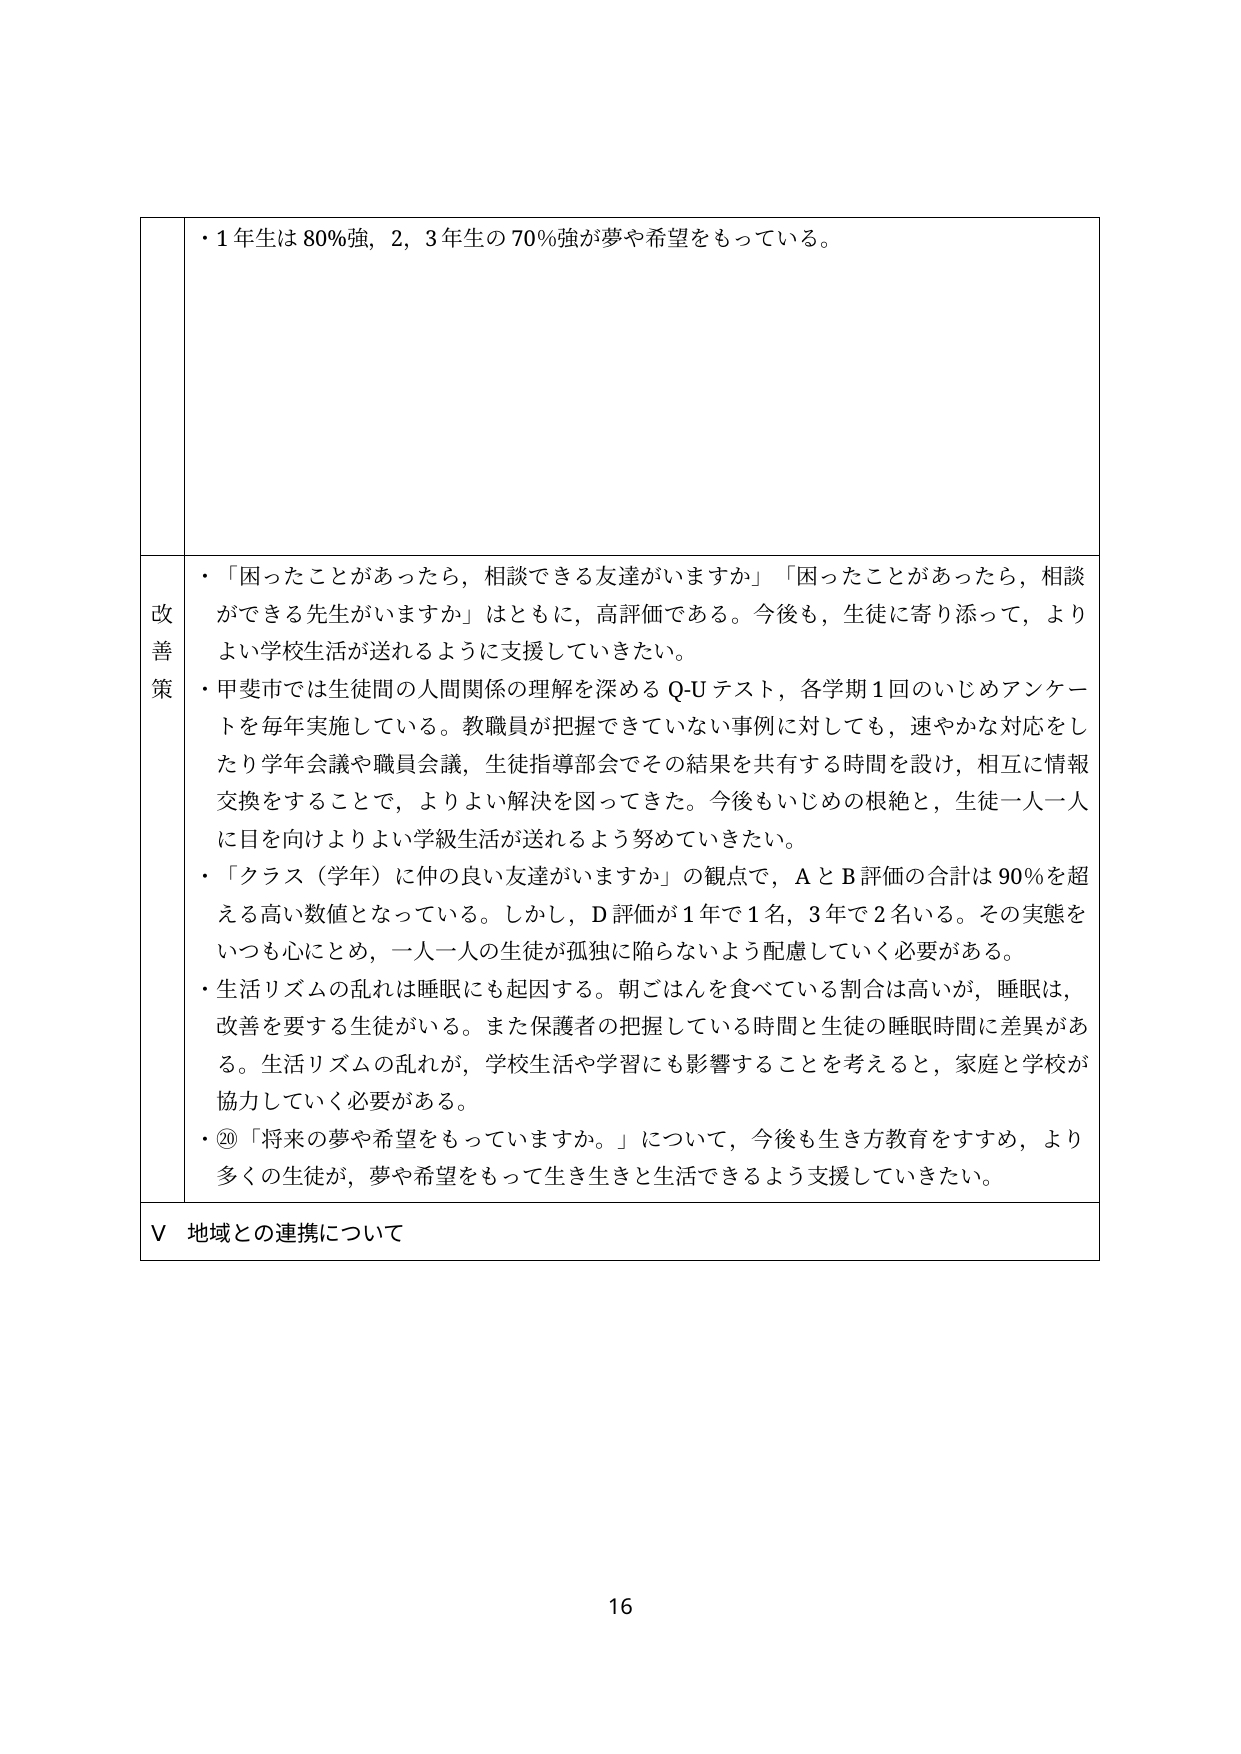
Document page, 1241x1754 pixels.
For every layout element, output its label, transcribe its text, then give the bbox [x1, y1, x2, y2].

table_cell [141, 218, 184, 555]
table_cell 改善策 [141, 556, 184, 1202]
table_cell ・「困ったことがあったら，相談できる友達がいますか」「困ったことがあったら，相談ができる先生がいますか」はともに，高評価である。今後も，生徒に寄り添って，よりよい学校生活が送れるように支援していきたい。 ・甲斐市では生徒間の人間関係の理解を深めるQ-Uテスト，各学期1回のいじめアンケートを毎年実施している。教職員が把握できていない事例に対しても，速やかな対応をしたり学年会議や職員会議，生徒指導部会でその結果を共有する時間を設け，相互に情報交換をすることで，よりよい解決を図ってきた。今後もいじめの根絶と，生徒一人一人に目を向けよりよい学級生活が送れるよう努めていきたい。 ・「クラス（学年）に仲の良い友達がいますか」の観点で，AとB評価の合計は90％を超える高い数値となっている。しかし，D評価が1年で1名，3年で2名いる。その実態をいつも心にとめ，一人一人の生徒が孤独に陥らないよう配慮していく必要がある。 ・生活リズムの乱れは睡眠にも起因する。朝ごはんを食べている割合は高いが，睡眠は，改善を要する生徒がいる。また保護者の把握している時間と生徒の睡眠時間に差異がある。生活リズムの乱れが，学校生活や学習にも影響することを考えると，家庭と学校が協力していく必要がある。 ・⑳「将来の夢や希望をもっていますか。」について，今後も生き方教育をすすめ，より多くの生徒が，夢や希望をもって生き生きと生活できるよう支援していきたい。 [185, 556, 1099, 1202]
table_cell Ⅴ 地域との連携について [141, 1203, 1099, 1260]
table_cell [185, 218, 1099, 555]
